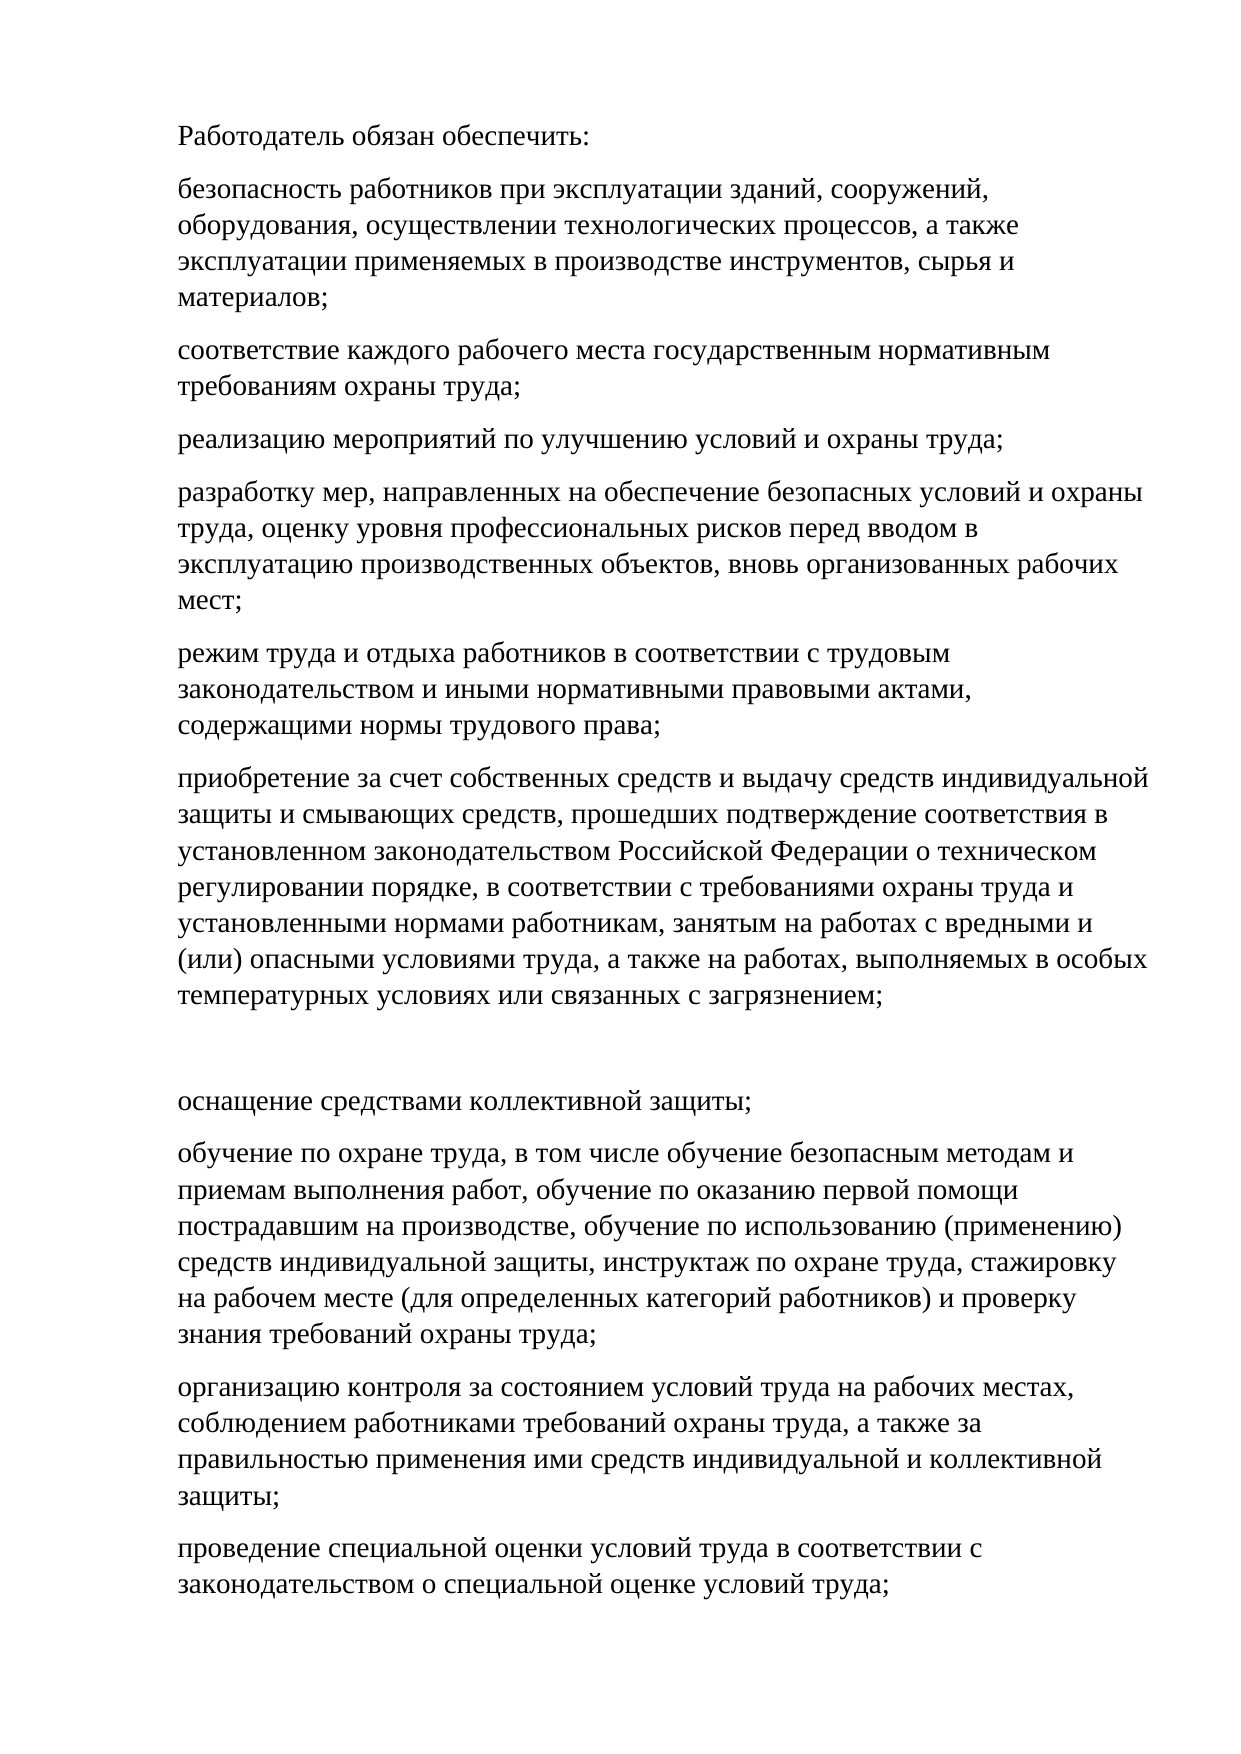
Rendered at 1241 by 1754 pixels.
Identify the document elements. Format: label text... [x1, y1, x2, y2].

text приобретение за счет собственных средств и выдачу средств индивидуальной защиты и смывающих средств, прошедших подтверждение соответствия в установленном законодательством Российской Федерации о техническом регулировании порядке, в соответствии с требованиями охраны труда и установленными нормами работникам, занятым на работах с вредными и (или) опасными условиями труда, а также на работах, выполняемых в особых температурных условиях или связанных с загрязнением; [177, 760, 1152, 1011]
text реализацию мероприятий по улучшению условий и охраны труда; [177, 421, 1152, 455]
text безопасность работников при эксплуатации зданий, сооружений, оборудования, осуществлении технологических процессов, а также эксплуатации применяемых в производстве инструментов, сырья и материалов; [177, 171, 1152, 313]
text соответствие каждого рабочего места государственным нормативным требованиям охраны труда; [177, 332, 1152, 402]
text разработку мер, направленных на обеспечение безопасных условий и охраны труда, оценку уровня профессиональных рисков перед вводом в эксплуатацию производственных объектов, вновь организованных рабочих мест; [177, 474, 1152, 616]
text обучение по охране труда, в том числе обучение безопасным методам и приемам выполнения работ, обучение по оказанию первой помощи пострадавшим на производстве, обучение по использованию (применению) средств индивидуальной защиты, инструктаж по охране труда, стажировку на рабочем месте (для определенных категорий работников) и проверку знания требований охраны труда; [177, 1136, 1152, 1350]
text Работодатель обязан обеспечить: [177, 118, 1152, 152]
text режим труда и отдыха работников в соответствии с трудовым законодательством и иными нормативными правовыми актами, содержащими нормы трудового права; [177, 635, 1152, 741]
text организацию контроля за состоянием условий труда на рабочих местах, соблюдением работниками требований охраны труда, а также за правильностью применения ими средств индивидуальной и коллективной защиты; [177, 1369, 1152, 1511]
text проведение специальной оценки условий труда в соответствии с законодательством о специальной оценке условий труда; [177, 1530, 1152, 1600]
text оснащение средствами коллективной защиты; [177, 1083, 1152, 1116]
